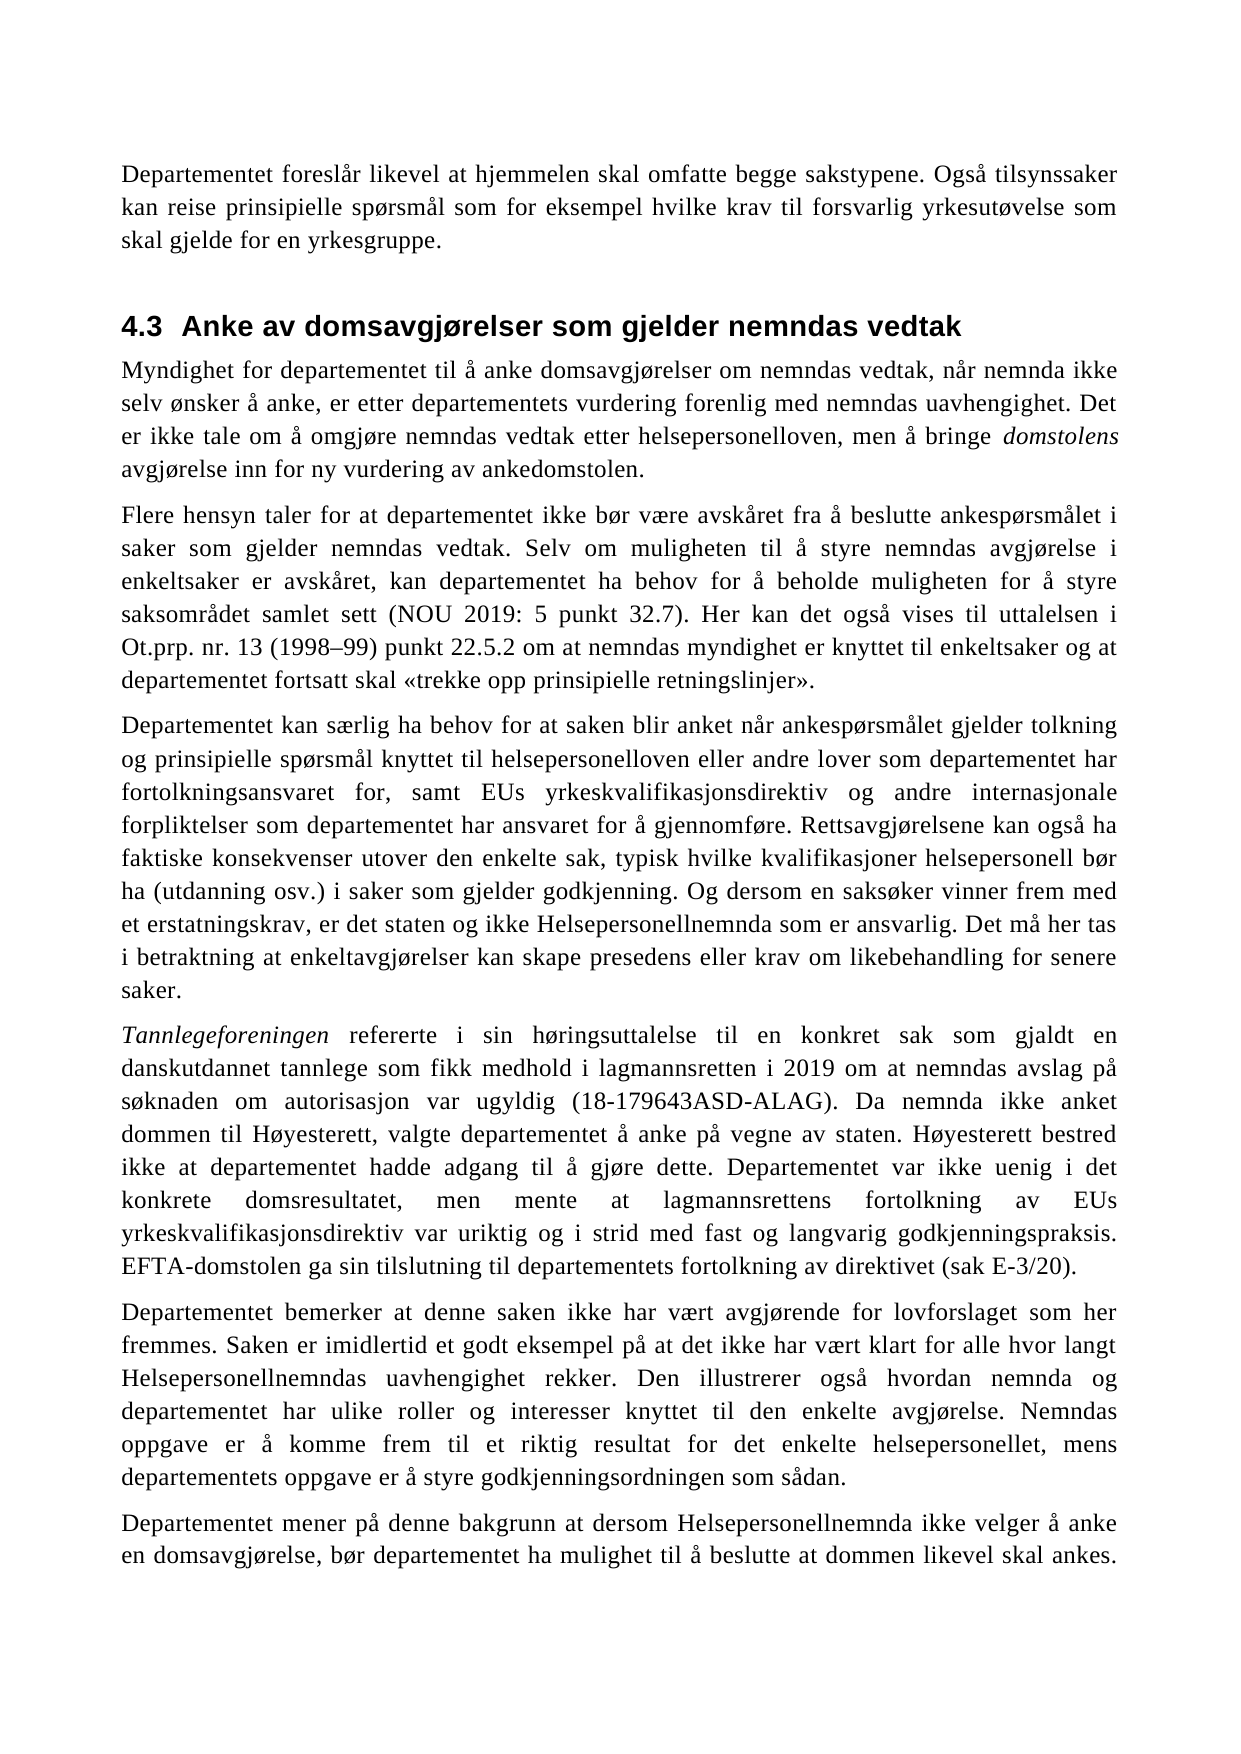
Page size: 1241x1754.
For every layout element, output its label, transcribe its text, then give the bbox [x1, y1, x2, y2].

text Tannlegeforeningen refererte i sin høringsuttalelse til en konkret sak som gjaldt en danskutdannet tannlege som fikk medhold i lagmannsretten i 2019 om at nemndas avslag på søknaden om autorisasjon var ugyldig (18-179643ASD-ALAG). Da nemnda ikke anket dommen til Høyesterett, valgte departementet å anke på vegne av staten. Høyesterett bestred ikke at departementet hadde adgang til å gjøre dette. Departementet var ikke uenig i det konkrete domsresultatet, men mente at lagmannsrettens fortolkning av EUs yrkeskvalifikasjonsdirektiv var uriktig og i strid med fast og langvarig godkjenningspraksis. EFTA-domstolen ga sin tilslutning til departementets fortolkning av direktivet (sak E-3/20). [121, 1020, 1119, 1280]
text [121, 1508, 1119, 1569]
text Departementet kan særlig ha behov for at saken blir anket når ankespørsmålet gjelder tolkning og prinsipielle spørsmål knyttet til helsepersonelloven eller andre lover som departementet har fortolkningsansvaret for, samt EUs yrkeskvalifikasjonsdirektiv og andre internasjonale forpliktelser som departementet har ansvaret for å gjennomføre. Rettsavgjørelsene kan også ha faktiske konsekvenser utover den enkelte sak, typisk hvilke kvalifikasjoner helsepersonell bør ha (utdanning osv.) i saker som gjelder godkjenning. Og dersom en saksøker vinner frem med et erstatningskrav, er det staten og ikke Helsepersonellnemnda som er ansvarlig. Det må her tas i betraktning at enkeltavgjørelser kan skape presedens eller krav om likebehandling for senere saker. [121, 711, 1119, 1003]
text Myndighet for departementet til å anke domsavgjørelser om nemndas vedtak, når nemnda ikke selv ønsker å anke, er etter departementets vurdering forenlig med nemndas uavhengighet. Det er ikke tale om å omgjøre nemndas vedtak etter helsepersonelloven, men å bringe domstolens avgjørelse inn for ny vurdering av ankedomstolen. [121, 355, 1119, 483]
text Departementet foreslår likevel at hjemmelen skal omfatte begge sakstypene. Også tilsynssaker kan reise prinsipielle spørsmål som for eksempel hvilke krav til forsvarlig yrkesutøvelse som skal gjelde for en yrkesgruppe. [121, 159, 1119, 254]
text Flere hensyn taler for at departementet ikke bør være avskåret fra å beslutte ankespørsmålet i saker som gjelder nemndas vedtak. Selv om muligheten til å styre nemndas avgjørelse i enkeltsaker er avskåret, kan departementet ha behov for å beholde muligheten for å styre saksområdet samlet sett (NOU 2019: 5 punkt 32.7). Her kan det også vises til uttalelsen i Ot.prp. nr. 13 (1998–99) punkt 22.5.2 om at nemndas myndighet er knyttet til enkeltsaker og at departementet fortsatt skal «trekke opp prinsipielle retningslinjer». [121, 500, 1119, 694]
subtitle Anke av domsavgjørelser som gjelder nemndas vedtak [121, 308, 1119, 342]
text Departementet bemerker at denne saken ikke har vært avgjørende for lovforslaget som her fremmes. Saken er imidlertid et godt eksempel på at det ikke har vært klart for alle hvor langt Helsepersonellnemndas uavhengighet rekker. Den illustrerer også hvordan nemnda og departementet har ulike roller og interesser knyttet til den enkelte avgjørelse. Nemndas oppgave er å komme frem til et riktig resultat for det enkelte helsepersonellet, mens departementets oppgave er å styre godkjenningsordningen som sådan. [121, 1297, 1119, 1491]
